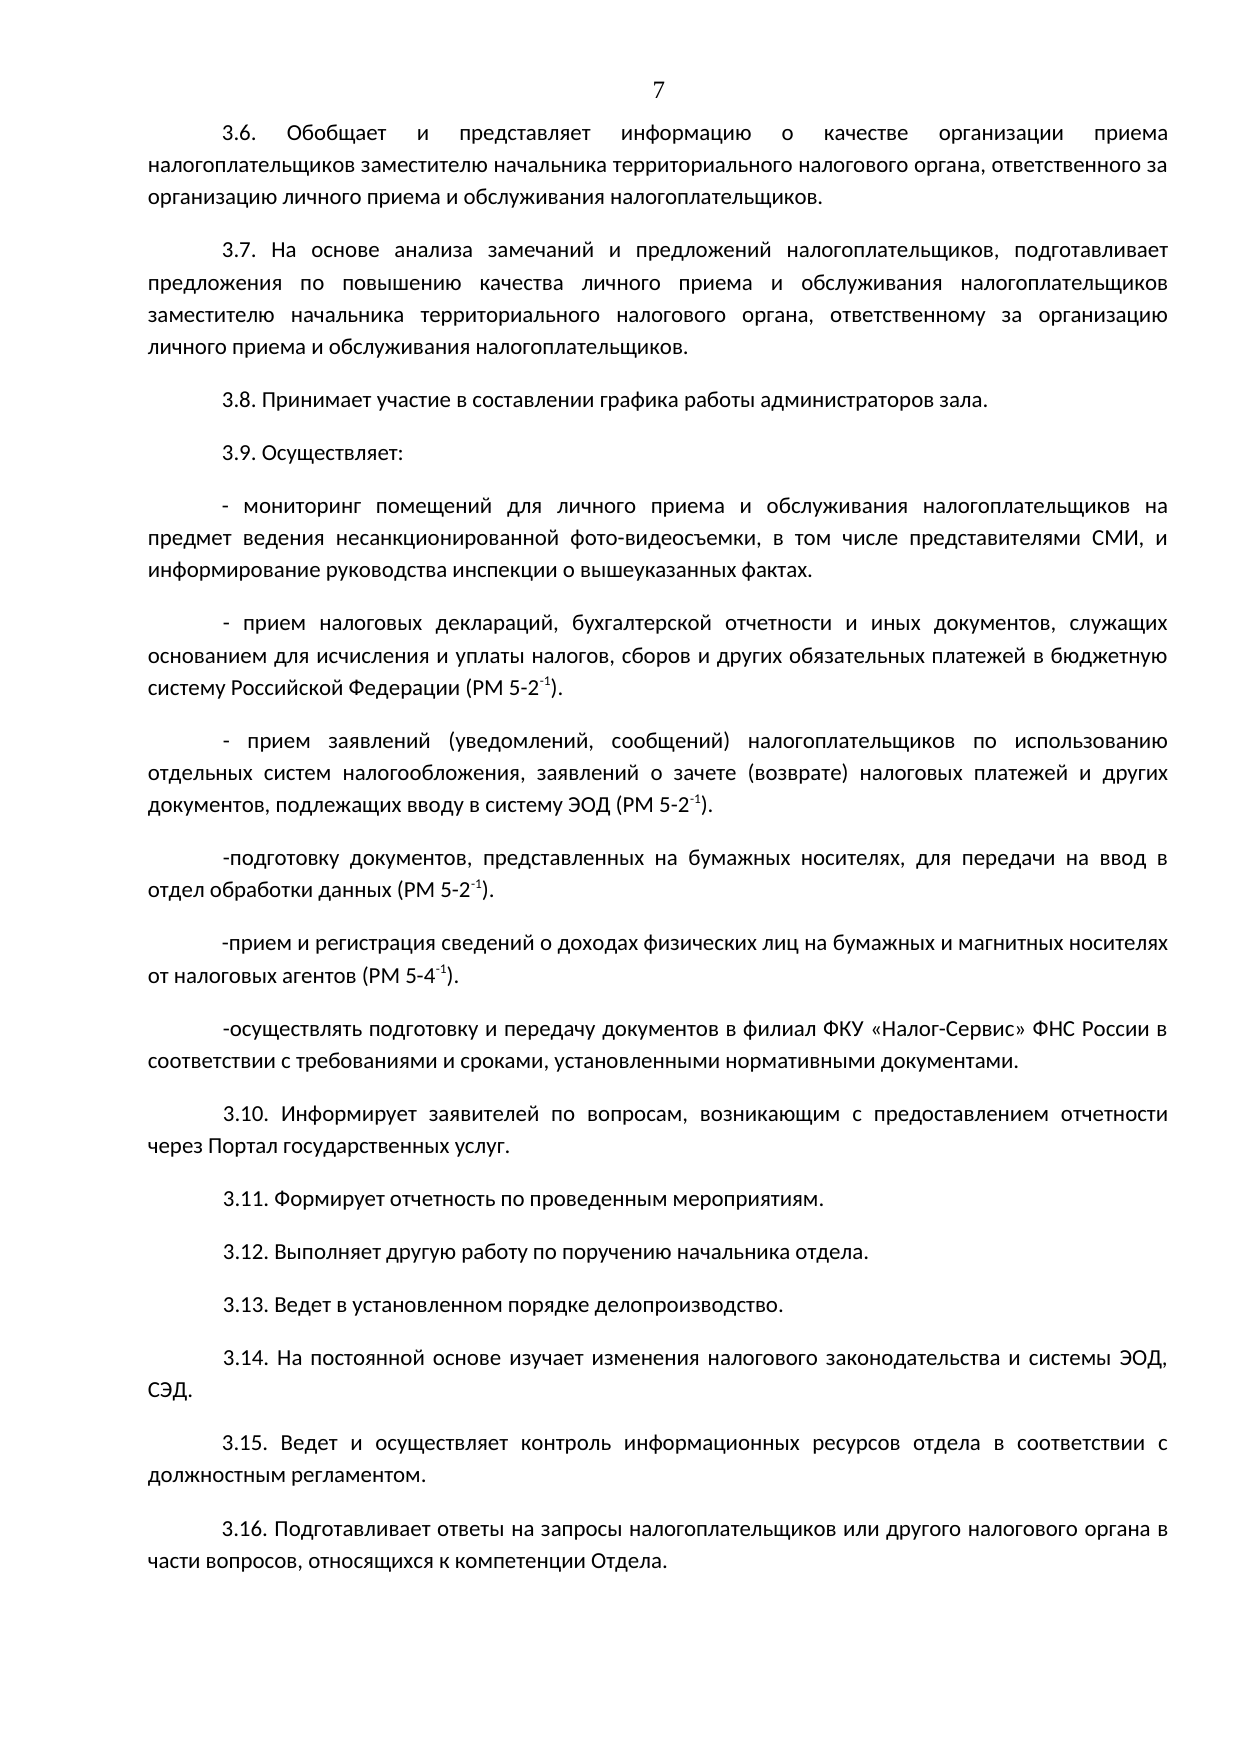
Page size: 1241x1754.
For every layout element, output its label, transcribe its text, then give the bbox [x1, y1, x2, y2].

text 3.16. Подготавливает ответы на запросы налогоплательщиков или другого налогового органа в части вопросов, относящихся к компетенции Отдела. [148, 1514, 1169, 1574]
text 3.14. На постоянной основе изучает изменения налогового законодательства и системы ЭОД, СЭД. [148, 1343, 1169, 1403]
text 3.6. Обобщает и представляет информацию о качестве организации приема налогоплательщиков заместителю начальника территориального налогового органа, ответственного за организацию личного приема и обслуживания налогоплательщиков. [148, 118, 1169, 211]
text 3.9. Осуществляет: [148, 438, 1169, 466]
text 3.13. Ведет в установленном порядке делопроизводство. [148, 1290, 1169, 1318]
text - прием налоговых деклараций, бухгалтерской отчетности и иных документов, служащих основанием для исчисления и уплаты налогов, сборов и других обязательных платежей в бюджетную систему Российской Федерации (РМ 5-2-1). [148, 608, 1169, 701]
text 3.15. Ведет и осуществляет контроль информационных ресурсов отдела в соответствии с должностным регламентом. [148, 1428, 1169, 1489]
text 3.7. На основе анализа замечаний и предложений налогоплательщиков, подготавливает предложения по повышению качества личного приема и обслуживания налогоплательщиков заместителю начальника территориального налогового органа, ответственному за организацию личного приема и обслуживания налогоплательщиков. [148, 236, 1169, 360]
text 3.10. Информирует заявителей по вопросам, возникающим с предоставлением отчетности через Портал государственных услуг. [148, 1099, 1169, 1159]
text 3.12. Выполняет другую работу по поручению начальника отдела. [148, 1237, 1169, 1265]
text - прием заявлений (уведомлений, сообщений) налогоплательщиков по использованию отдельных систем налогообложения, заявлений о зачете (возврате) налоговых платежей и других документов, подлежащих вводу в систему ЭОД (РМ 5-2-1). [148, 726, 1169, 818]
text -осуществлять подготовку и передачу документов в филиал ФКУ «Налог-Сервис» ФНС России в соответствии с требованиями и сроками, установленными нормативными документами. [148, 1014, 1169, 1074]
text -подготовку документов, представленных на бумажных носителях, для передачи на ввод в отдел обработки данных (РМ 5-2-1). [148, 843, 1169, 903]
text 3.11. Формирует отчетность по проведенным мероприятиям. [148, 1184, 1169, 1212]
text 3.8. Принимает участие в составлении графика работы администраторов зала. [148, 385, 1169, 413]
text - мониторинг помещений для личного приема и обслуживания налогоплательщиков на предмет ведения несанкционированной фото-видеосъемки, в том числе представителями СМИ, и информирование руководства инспекции о вышеуказанных фактах. [148, 491, 1169, 583]
text -прием и регистрация сведений о доходах физических лиц на бумажных и магнитных носителях от налоговых агентов (РМ 5-4-1). [148, 928, 1169, 989]
